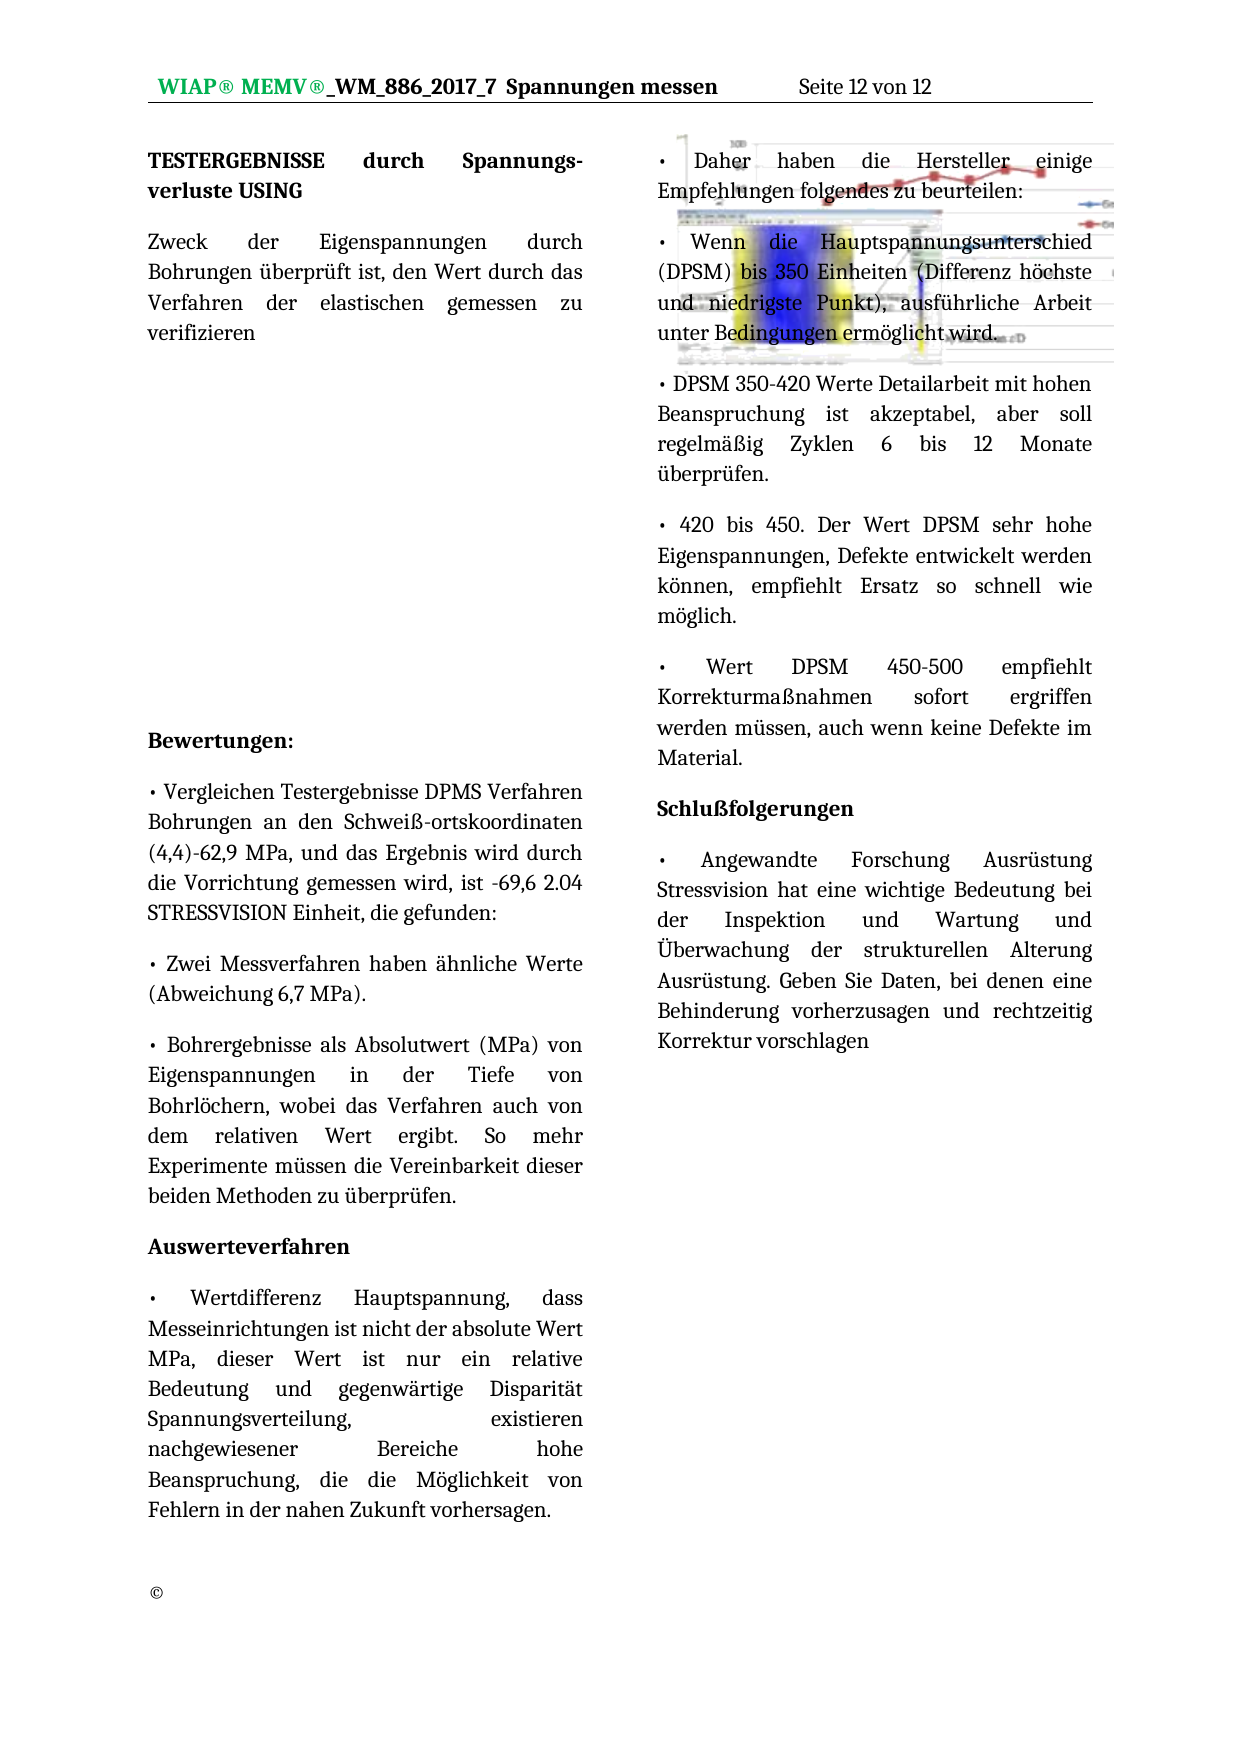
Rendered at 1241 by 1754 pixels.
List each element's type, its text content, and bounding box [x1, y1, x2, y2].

text Schlußfolgerungen [657, 796, 1093, 822]
text • 420 bis 450. Der Wert DPSM sehr hohe Eigenspannungen, Defekte entwickelt werden können, empfiehlt Ersatz so schnell wie möglich. [657, 512, 1093, 629]
text • Vergleichen Testergebnisse DPMS Verfahren Bohrungen an den Schweiß-ortskoordinaten (4,4)-62,9 MPa, und das Ergebnis wird durch die Vorrichtung gemessen wird, ist -69,6 2.04 STRESSVISION Einheit, die gefunden: [148, 779, 583, 926]
text • Wenn die Hauptspannungsunterschied (DPSM) bis 350 Einheiten (Differenz höchste und niedrigste Punkt), ausführliche Arbeit unter Bedingungen ermöglicht wird. [657, 229, 1093, 346]
text • Wert DPSM 450-500 empfiehlt Korrekturmaßnahmen sofort ergriffen werden müssen, auch wenn keine Defekte im Material. [657, 654, 1093, 771]
text • Bohrergebnisse als Absolutwert (MPa) von Eigenspannungen in der Tiefe von Bohrlöchern, wobei das Verfahren auch von dem relativen Wert ergibt. So mehr Experimente müssen die Vereinbarkeit dieser beiden Methoden zu überprüfen. [148, 1032, 583, 1209]
picture [676, 134, 1114, 374]
text • Zwei Messverfahren haben ähnliche Werte (Abweichung 6,7 MPa). [148, 951, 583, 1007]
text • Daher haben die Hersteller einige Empfehlungen folgendes zu beurteilen: [657, 148, 1093, 204]
text TESTERGEBNISSE durch Spannungs-verluste USING [148, 148, 583, 204]
text Auswerteverfahren [148, 1234, 583, 1260]
text • DPSM 350-420 Werte Detailarbeit mit hohen Beanspruchung ist akzeptabel, aber soll regelmäßig Zyklen 6 bis 12 Monate überprüfen. [657, 371, 1093, 487]
text Bewertungen: [148, 728, 583, 754]
text • Wertdifferenz Hauptspannung, dass Messeinrichtungen ist nicht der absolute Wert MPa, dieser Wert ist nur ein relative Bedeutung und gegenwärtige Disparität Spannungsverteilung, existieren nachgewiesener Bereiche hohe Beanspruchung, die die Möglichkeit von Fehlern in der nahen Zukunft vorhersagen. [148, 1285, 583, 1523]
text • Angewandte Forschung Ausrüstung Stressvision hat eine wichtige Bedeutung bei der Inspektion und Wartung und Überwachung der strukturellen Alterung Ausrüstung. Geben Sie Daten, bei denen eine Behinderung vorherzusagen und rechtzeitig Korrektur vorschlagen [657, 847, 1093, 1054]
text Zweck der Eigenspannungen durch Bohrungen überprüft ist, den Wert durch das Verfahren der elastischen gemessen zu verifizieren [148, 229, 583, 346]
